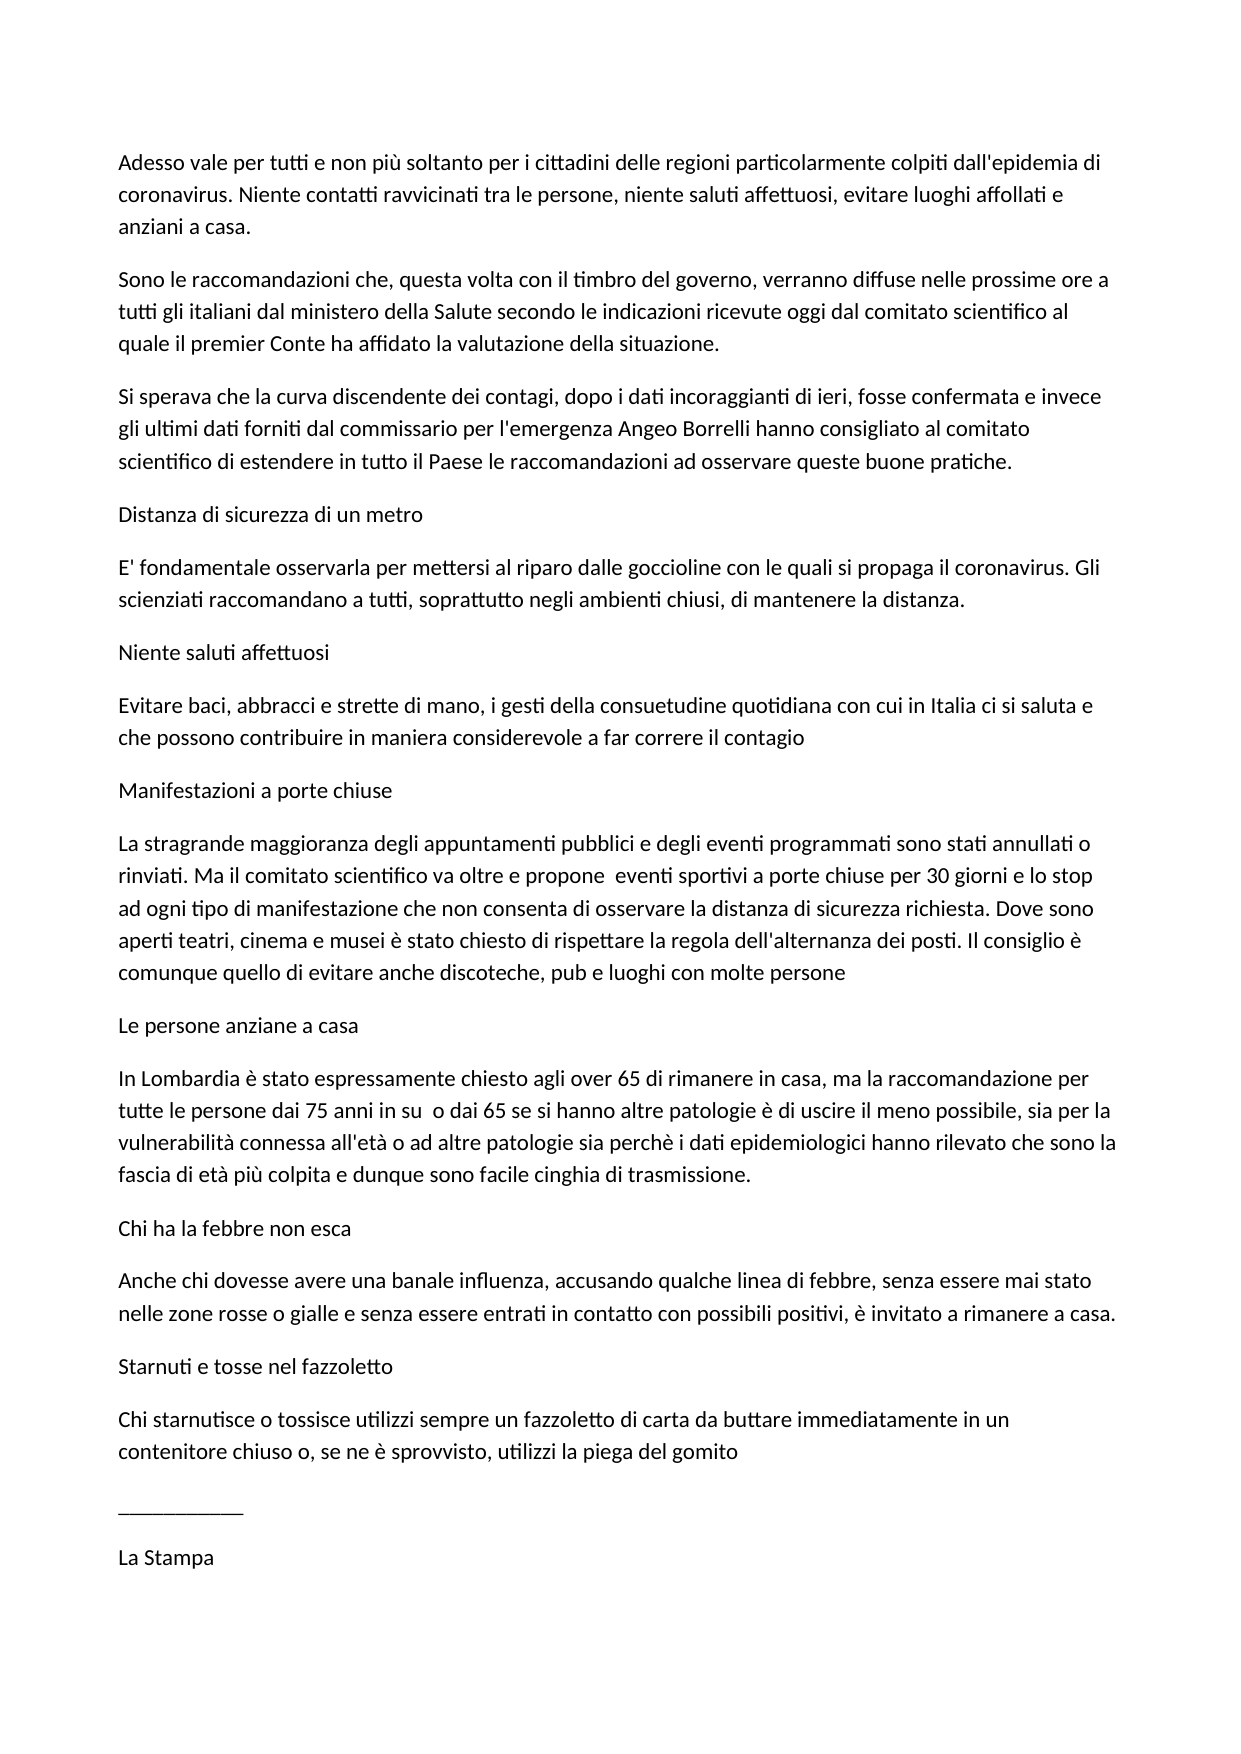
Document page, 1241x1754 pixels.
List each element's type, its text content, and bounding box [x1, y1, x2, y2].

text Chi ha la febbre non esca [118, 1214, 1122, 1242]
text Distanza di sicurezza di un metro [118, 500, 1122, 528]
text Sono le raccomandazioni che, questa volta con il timbro del governo, verranno diffuse nelle prossime ore a tutti gli italiani dal ministero della Salute secondo le indicazioni ricevute oggi dal comitato scientifico al quale il premier Conte ha affidato la valutazione della situazione. [118, 265, 1122, 357]
text Manifestazioni a porte chiuse [118, 776, 1122, 804]
text Niente saluti affettuosi [118, 638, 1122, 666]
text ___________ [118, 1490, 1122, 1518]
text Chi starnutisce o tossisce utilizzi sempre un fazzoletto di carta da buttare immediatamente in un contenitore chiuso o, se ne è sprovvisto, utilizzi la piega del gomito [118, 1405, 1122, 1465]
text La Stampa [118, 1543, 1122, 1571]
text In Lombardia è stato espressamente chiesto agli over 65 di rimanere in casa, ma la raccomandazione per tutte le persone dai 75 anni in su o dai 65 se si hanno altre patologie è di uscire il meno possibile, sia per la vulnerabilità connessa all'età o ad altre patologie sia perchè i dati epidemiologici hanno rilevato che sono la fascia di età più colpita e dunque sono facile cinghia di trasmissione. [118, 1064, 1122, 1189]
text Evitare baci, abbracci e strette di mano, i gesti della consuetudine quotidiana con cui in Italia ci si saluta e che possono contribuire in maniera considerevole a far correre il contagio [118, 691, 1122, 751]
text La stragrande maggioranza degli appuntamenti pubblici e degli eventi programmati sono stati annullati o rinviati. Ma il comitato scientifico va oltre e propone eventi sportivi a porte chiuse per 30 giorni e lo stop ad ogni tipo di manifestazione che non consenta di osservare la distanza di sicurezza richiesta. Dove sono aperti teatri, cinema e musei è stato chiesto di rispettare la regola dell'alternanza dei posti. Il consiglio è comunque quello di evitare anche discoteche, pub e luoghi con molte persone [118, 829, 1122, 986]
text Starnuti e tosse nel fazzoletto [118, 1352, 1122, 1380]
text Si sperava che la curva discendente dei contagi, dopo i dati incoraggianti di ieri, fosse confermata e invece gli ultimi dati forniti dal commissario per l'emergenza Angeo Borrelli hanno consigliato al comitato scientifico di estendere in tutto il Paese le raccomandazioni ad osservare queste buone pratiche. [118, 382, 1122, 475]
text Anche chi dovesse avere una banale influenza, accusando qualche linea di febbre, senza essere mai stato nelle zone rosse o gialle e senza essere entrati in contatto con possibili positivi, è invitato a rimanere a casa. [118, 1267, 1122, 1327]
text Adesso vale per tutti e non più soltanto per i cittadini delle regioni particolarmente colpiti dall'epidemia di coronavirus. Niente contatti ravvicinati tra le persone, niente saluti affettuosi, evitare luoghi affollati e anziani a casa. [118, 148, 1122, 240]
text Le persone anziane a casa [118, 1011, 1122, 1039]
text E' fondamentale osservarla per mettersi al riparo dalle goccioline con le quali si propaga il coronavirus. Gli scienziati raccomandano a tutti, soprattutto negli ambienti chiusi, di mantenere la distanza. [118, 553, 1122, 613]
